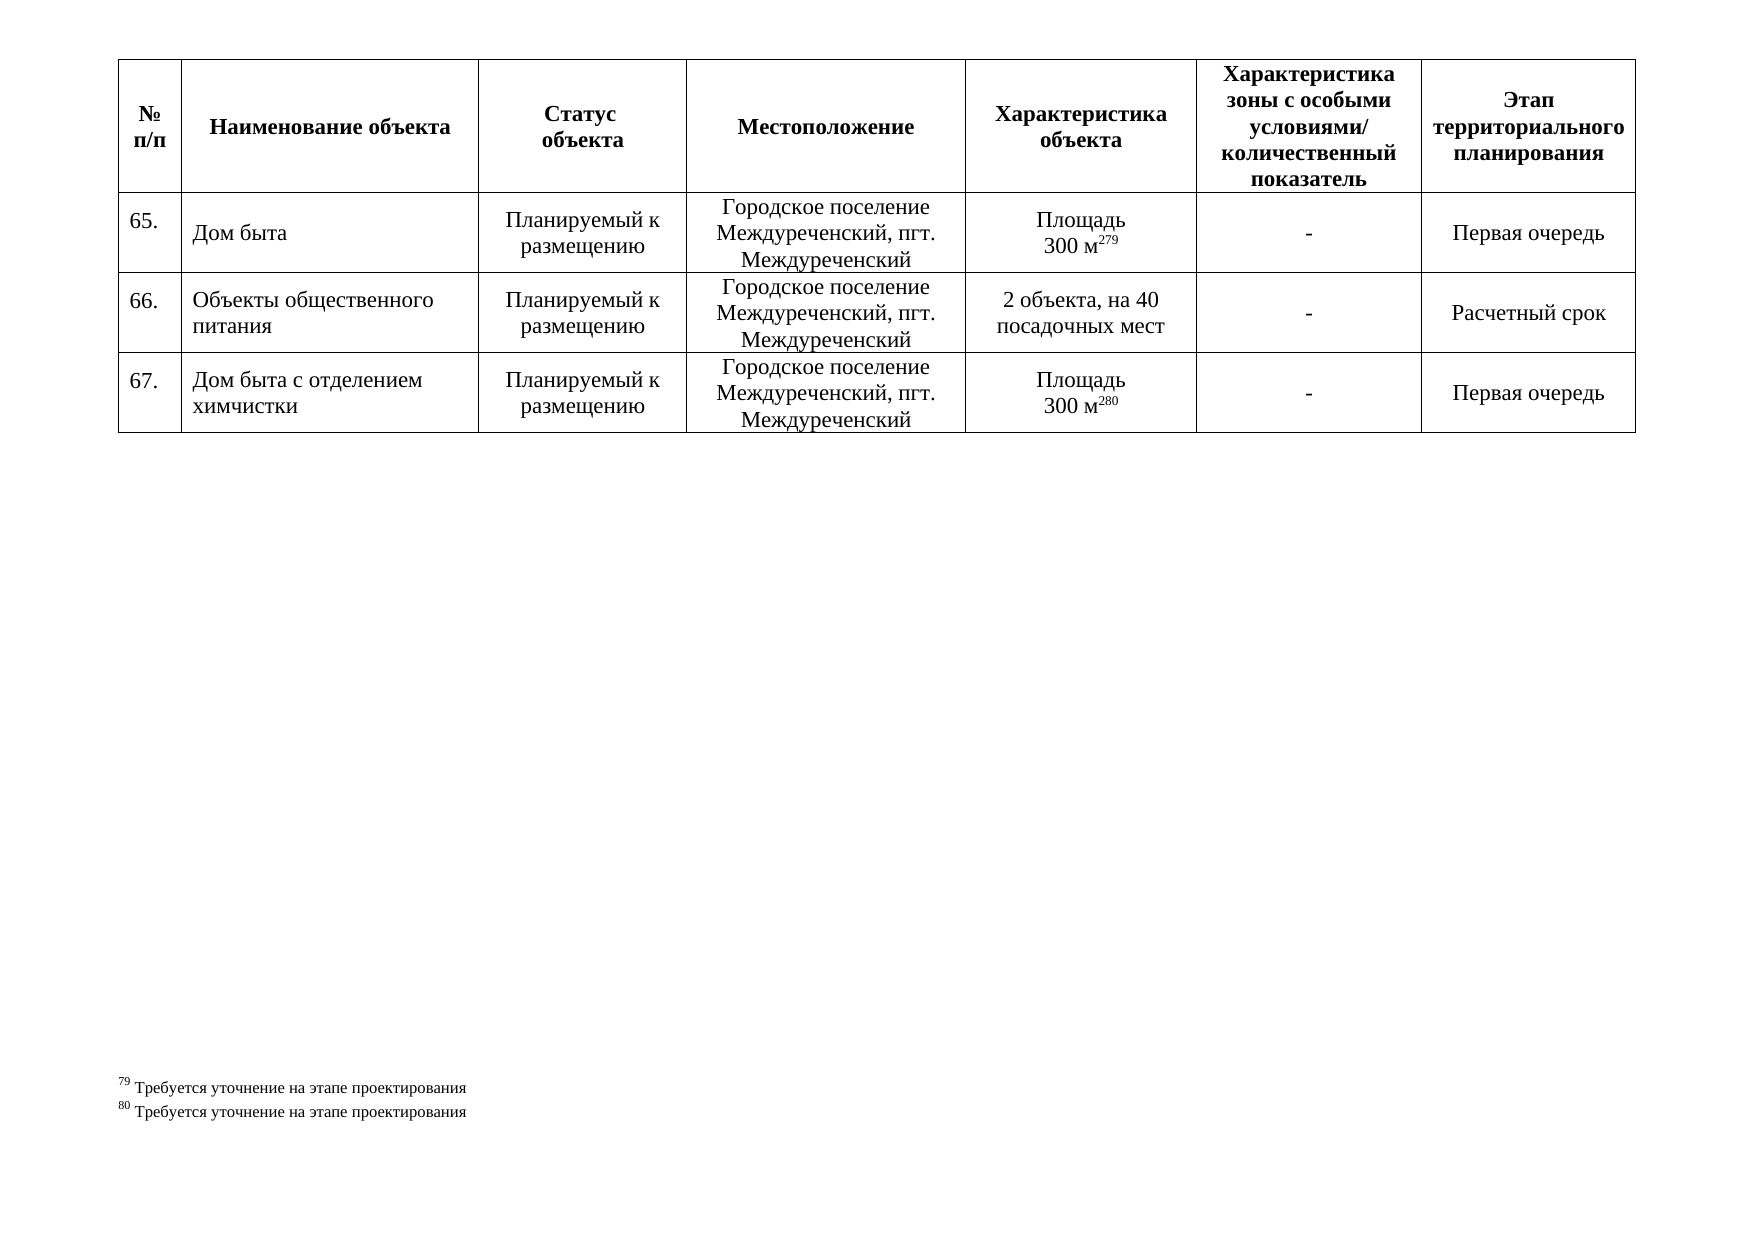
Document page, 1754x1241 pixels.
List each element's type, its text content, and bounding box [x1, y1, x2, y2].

table_cell Площадь 300 м2 [966, 193, 1196, 272]
table_cell - [1197, 273, 1421, 352]
table_cell Городское поселение Междуреченский, пгт. Междуреченский [687, 193, 965, 272]
table_header Характеристика объекта [966, 60, 1196, 192]
table_header Наименование объекта [182, 60, 478, 192]
table_cell 2 объекта, на 40 посадочных мест [966, 273, 1196, 352]
table_header Этап территориального планирования [1422, 60, 1635, 192]
table_cell Дом быта с отделением химчистки [182, 353, 478, 432]
table_cell Первая очередь [1422, 193, 1635, 272]
table_cell [119, 353, 181, 432]
table_cell Площадь 300 м2 [966, 353, 1196, 432]
table_cell Городское поселение Междуреченский, пгт. Междуреченский [687, 273, 965, 352]
table_cell [119, 193, 181, 272]
table_cell Планируемый к размещению [479, 193, 686, 272]
table_cell Расчетный срок [1422, 273, 1635, 352]
table_header № п/п [119, 60, 181, 192]
table_cell [119, 273, 181, 352]
table_cell - [1197, 193, 1421, 272]
table_header Местоположение [687, 60, 965, 192]
table_cell Первая очередь [1422, 353, 1635, 432]
table_cell - [1197, 353, 1421, 432]
table_cell Планируемый к размещению [479, 273, 686, 352]
table_header Характеристика зоны с особыми условиями/ количественный показатель [1197, 60, 1421, 192]
table_cell Дом быта [182, 193, 478, 272]
table_cell Городское поселение Междуреченский, пгт. Междуреченский [687, 353, 965, 432]
table_header Статус объекта [479, 60, 686, 192]
table_cell Объекты общественного питания [182, 273, 478, 352]
table_cell Планируемый к размещению [479, 353, 686, 432]
